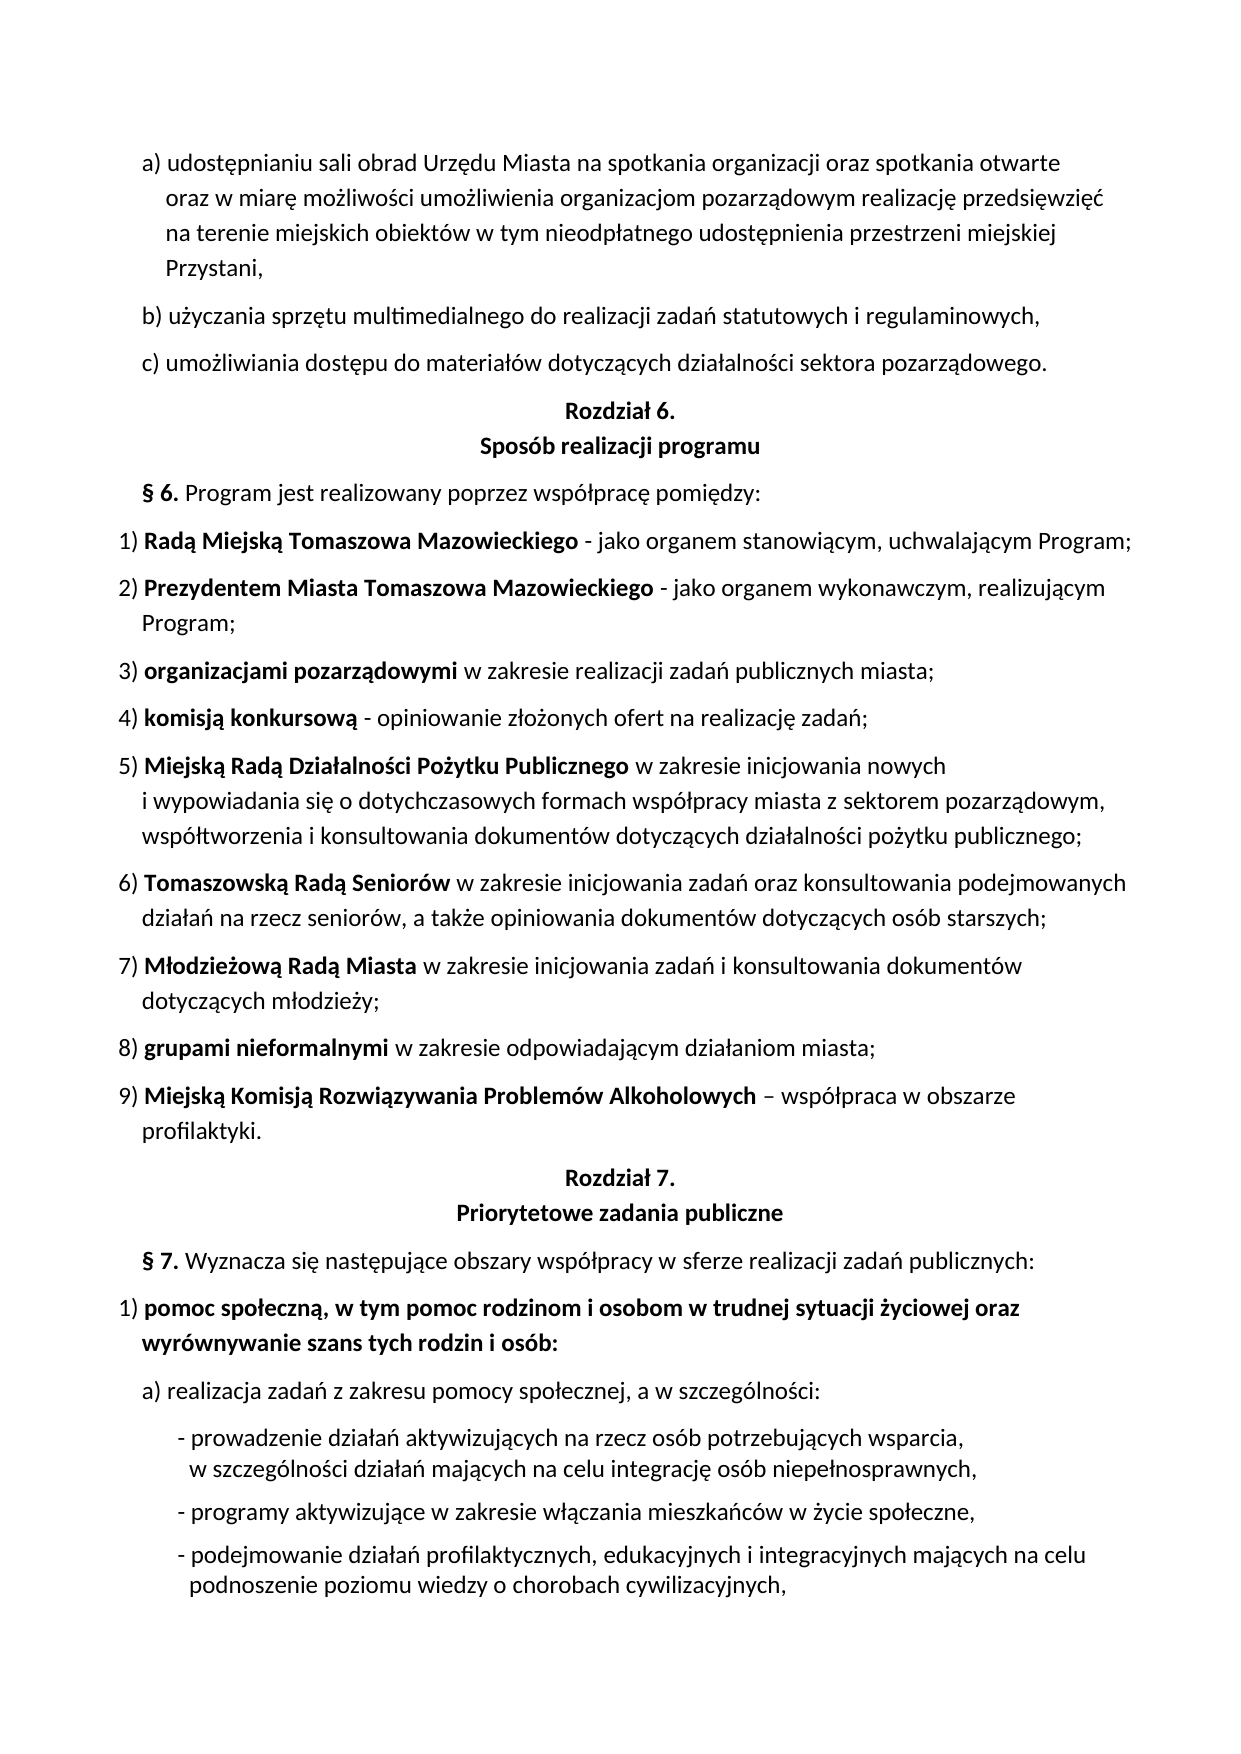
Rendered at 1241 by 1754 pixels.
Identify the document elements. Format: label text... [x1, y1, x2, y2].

text a) udostępnianiu sali obrad Urzędu Miasta na spotkania organizacji oraz spotkania otwarte oraz w miarę możliwości umożliwienia organizacjom pozarządowym realizację przedsięwzięć na terenie miejskich obiektów w tym nieodpłatnego udostępnienia przestrzeni miejskiej Przystani, [142, 148, 1134, 283]
text 3) organizacjami pozarządowymi w zakresie realizacji zadań publicznych miasta; [118, 655, 1134, 686]
text - programy aktywizujące w zakresie włączania mieszkańców w życie społeczne, [177, 1496, 1134, 1527]
text 9) Miejską Komisją Rozwiązywania Problemów Alkoholowych – współpraca w obszarze profilaktyki. [118, 1080, 1134, 1146]
text 1) Radą Miejską Tomaszowa Mazowieckiego - jako organem stanowiącym, uchwalającym Program; [118, 525, 1134, 556]
text 7) Młodzieżową Radą Miasta w zakresie inicjowania zadań i konsultowania dokumentów dotyczących młodzieży; [118, 950, 1134, 1016]
text § 7. Wyznacza się następujące obszary współpracy w sferze realizacji zadań publicznych: [106, 1245, 1134, 1276]
text Rozdział 6. Sposób realizacji programu [106, 395, 1134, 461]
text c) umożliwiania dostępu do materiałów dotyczących działalności sektora pozarządowego. [142, 348, 1134, 378]
text § 6. Program jest realizowany poprzez współpracę pomiędzy: [106, 478, 1134, 508]
text 4) komisją konkursową - opiniowanie złożonych ofert na realizację zadań; [118, 703, 1134, 733]
text 6) Tomaszowską Radą Seniorów w zakresie inicjowania zadań oraz konsultowania podejmowanych działań na rzecz seniorów, a także opiniowania dokumentów dotyczących osób starszych; [118, 868, 1134, 933]
text b) użyczania sprzętu multimedialnego do realizacji zadań statutowych i regulaminowych, [142, 300, 1134, 331]
text 1) pomoc społeczną, w tym pomoc rodzinom i osobom w trudnej sytuacji życiowej oraz wyrównywanie szans tych rodzin i osób: [118, 1293, 1134, 1358]
text Rozdział 7. Priorytetowe zadania publiczne [106, 1163, 1134, 1228]
text 2) Prezydentem Miasta Tomaszowa Mazowieckiego - jako organem wykonawczym, realizującym Program; [118, 573, 1134, 638]
text 5) Miejską Radą Działalności Pożytku Publicznego w zakresie inicjowania nowych i wypowiadania się o dotychczasowych formach współpracy miasta z sektorem pozarządowym, współtworzenia i konsultowania dokumentów dotyczących działalności pożytku publicznego; [118, 750, 1134, 851]
text - prowadzenie działań aktywizujących na rzecz osób potrzebujących wsparcia, w szczególności działań mających na celu integrację osób niepełnosprawnych, [177, 1423, 1134, 1484]
text - podejmowanie działań profilaktycznych, edukacyjnych i integracyjnych mających na celu podnoszenie poziomu wiedzy o chorobach cywilizacyjnych, [177, 1539, 1134, 1600]
text 8) grupami nieformalnymi w zakresie odpowiadającym działaniom miasta; [118, 1033, 1134, 1063]
text a) realizacja zadań z zakresu pomocy społecznej, a w szczególności: [142, 1375, 1134, 1406]
